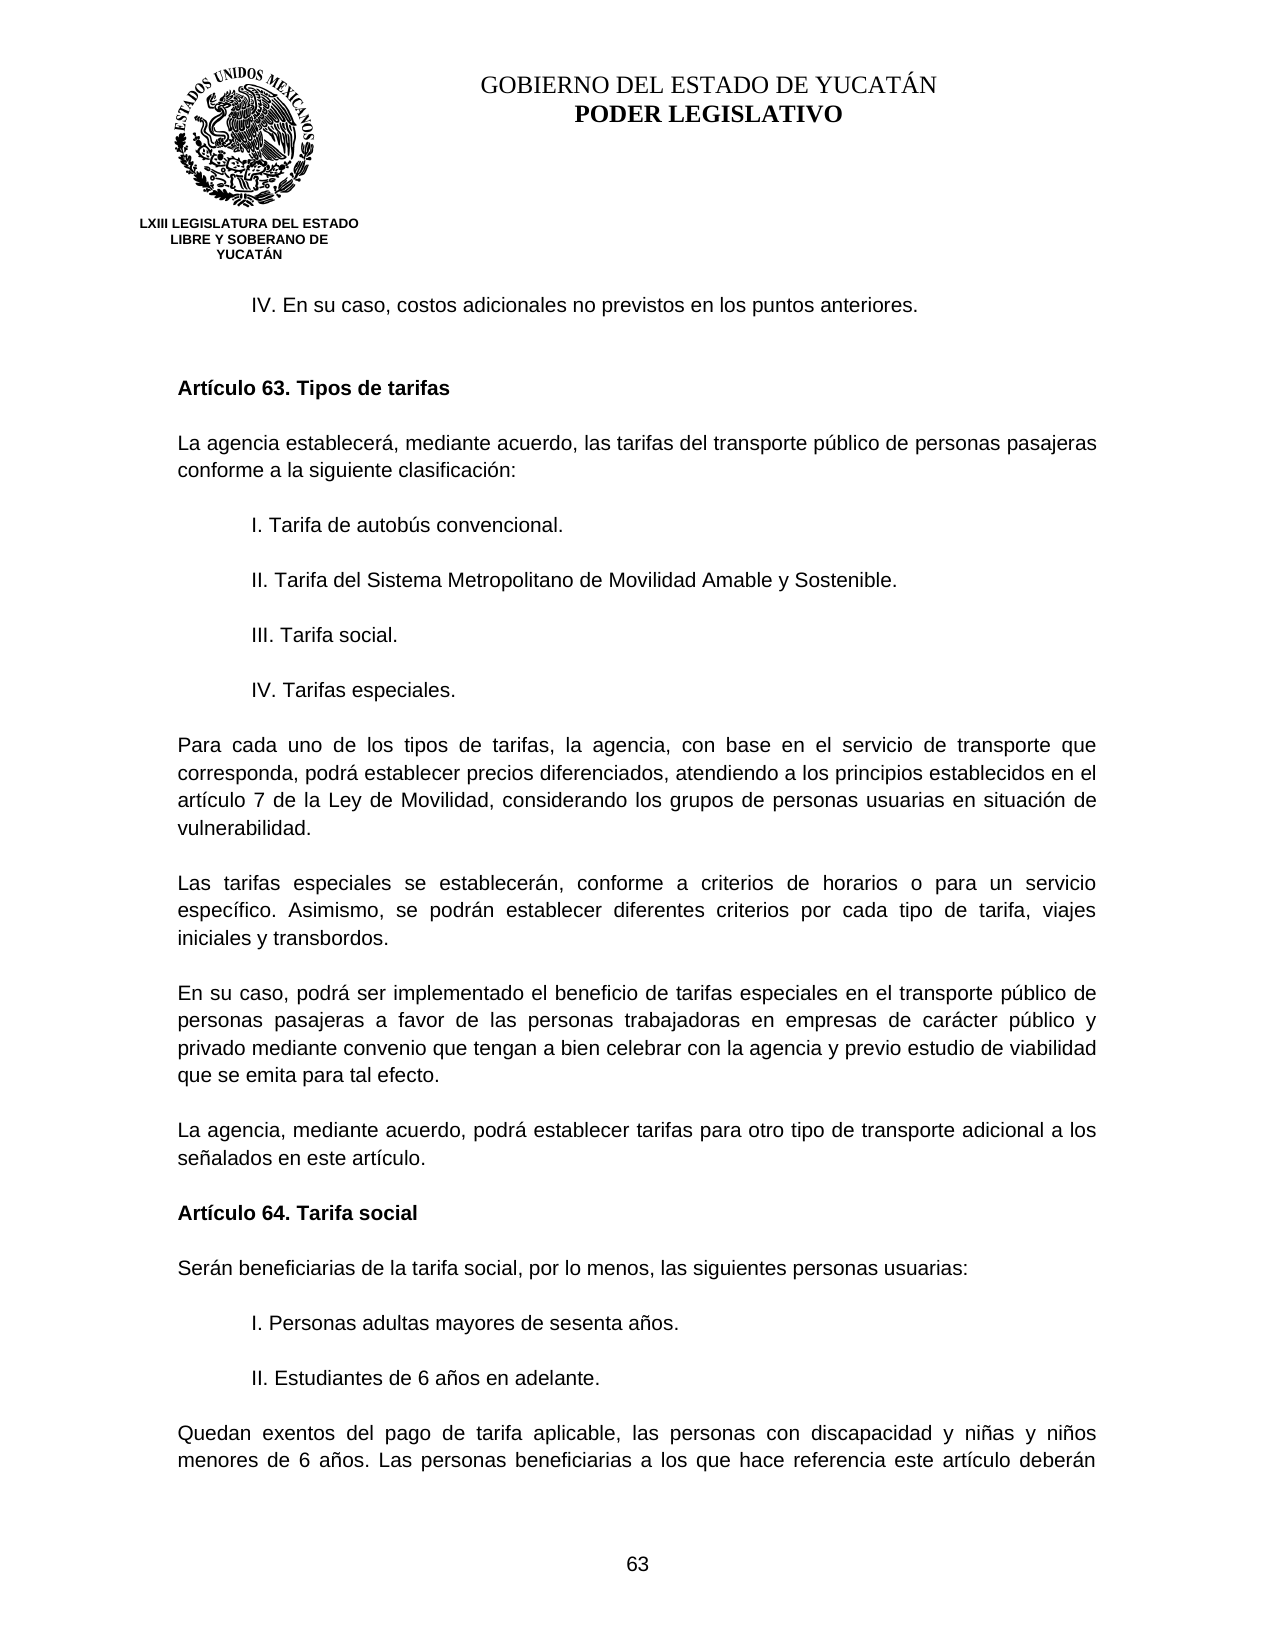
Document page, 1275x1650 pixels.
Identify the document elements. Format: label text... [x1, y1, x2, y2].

text Para cada uno de los tipos de tarifas, la agencia, con base en el servicio de transporte que corresponda, podrá establecer precios diferenciados, atendiendo a los principios establecidos en el artículo 7 de la Ley de Movilidad, considerando los grupos de personas usuarias en situación de vulnerabilidad. [177, 733, 1098, 839]
text Artículo 63. Tipos de tarifas [177, 376, 1098, 399]
picture [140, 33, 348, 241]
text Serán beneficiarias de la tarifa social, por lo menos, las siguientes personas usuarias: [177, 1256, 1098, 1279]
text La agencia, mediante acuerdo, podrá establecer tarifas para otro tipo de transporte adicional a los señalados en este artículo. [177, 1118, 1098, 1169]
text La agencia establecerá, mediante acuerdo, las tarifas del transporte público de personas pasajeras conforme a la siguiente clasificación: [177, 431, 1098, 482]
text IV. Tarifas especiales. [177, 678, 1098, 702]
text II. Tarifa del Sistema Metropolitano de Movilidad Amable y Sostenible. [177, 568, 1098, 592]
text Las tarifas especiales se establecerán, conforme a criterios de horarios o para un servicio específico. Asimismo, se podrán establecer diferentes criterios por cada tipo de tarifa, viajes iniciales y transbordos. [177, 871, 1098, 949]
text IV. En su caso, costos adicionales no previstos en los puntos anteriores. [177, 293, 1098, 317]
text I. Tarifa de autobús convencional. [177, 513, 1098, 537]
text III. Tarifa social. [177, 623, 1098, 647]
text En su caso, podrá ser implementado el beneficio de tarifas especiales en el transporte público de personas pasajeras a favor de las personas trabajadoras en empresas de carácter público y privado mediante convenio que tengan a bien celebrar con la agencia y previo estudio de viabilidad que se emita para tal efecto. [177, 981, 1098, 1087]
text I. Personas adultas mayores de sesenta años. [177, 1311, 1098, 1334]
text II. Estudiantes de 6 años en adelante. [177, 1366, 1098, 1389]
text Artículo 64. Tarifa social [177, 1201, 1098, 1224]
